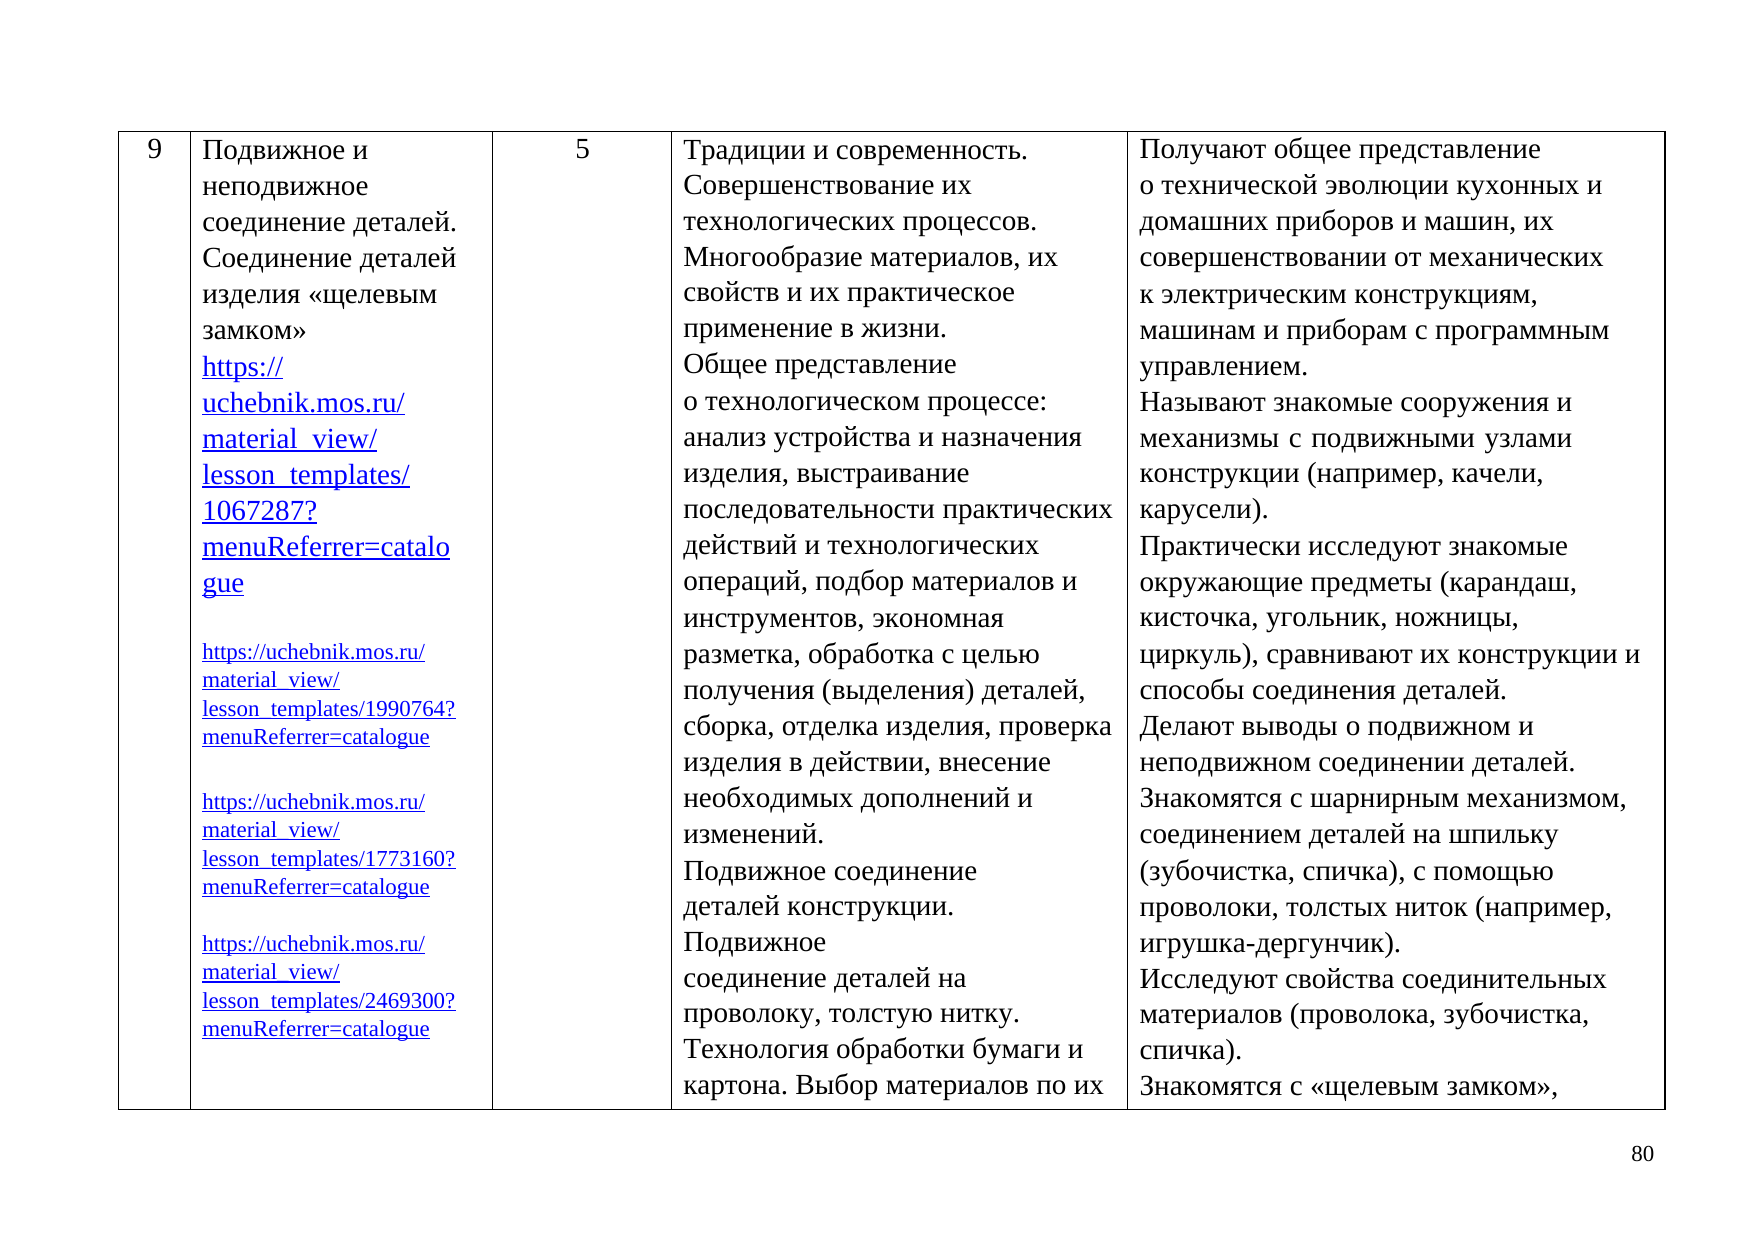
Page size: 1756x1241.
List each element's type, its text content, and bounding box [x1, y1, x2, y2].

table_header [1128, 132, 1664, 1109]
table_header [672, 132, 1127, 1109]
table_header 5 [493, 132, 671, 1109]
table_header 9 [119, 132, 190, 1109]
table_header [191, 132, 492, 1109]
